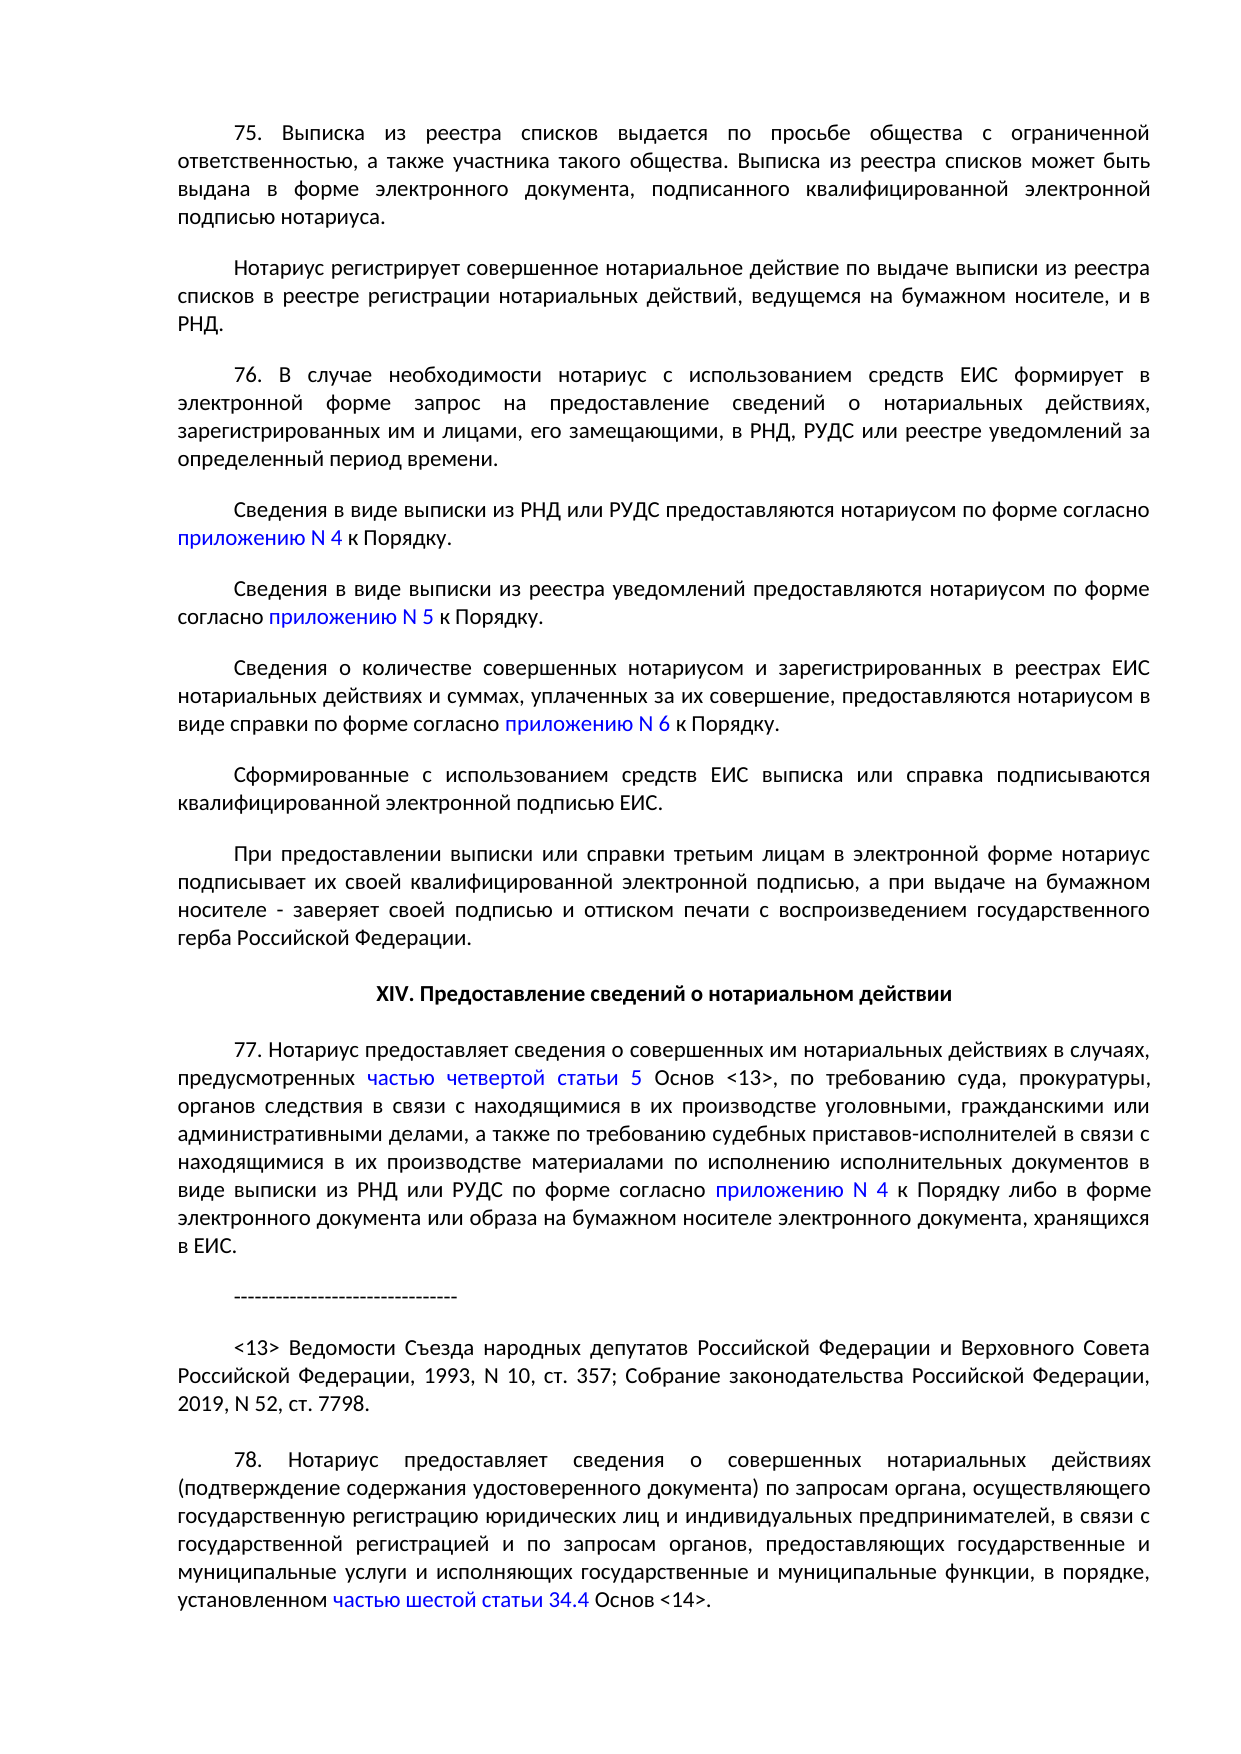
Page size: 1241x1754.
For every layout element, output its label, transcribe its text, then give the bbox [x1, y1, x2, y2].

text При предоставлении выписки или справки третьим лицам в электронной форме нотариус подписывает их своей квалифицированной электронной подписью, а при выдаче на бумажном носителе - заверяет своей подписью и оттиском печати с воспроизведением государственного герба Российской Федерации. [177, 839, 1152, 951]
text <13> Ведомости Съезда народных депутатов Российской Федерации и Верховного Совета Российской Федерации, 1993, N 10, ст. 357; Собрание законодательства Российской Федерации, 2019, N 52, ст. 7798. [177, 1333, 1152, 1417]
title XIV. Предоставление сведений о нотариальном действии [177, 979, 1152, 1007]
text Сведения о количестве совершенных нотариусом и зарегистрированных в реестрах ЕИС нотариальных действиях и суммах, уплаченных за их совершение, предоставляются нотариусом в виде справки по форме согласно приложению N 6 к Порядку. [177, 653, 1152, 737]
text Нотариус регистрирует совершенное нотариальное действие по выдаче выписки из реестра списков в реестре регистрации нотариальных действий, ведущемся на бумажном носителе, и в РНД. [177, 253, 1152, 337]
text Сведения в виде выписки из реестра уведомлений предоставляются нотариусом по форме согласно приложению N 5 к Порядку. [177, 574, 1152, 630]
text Сведения в виде выписки из РНД или РУДС предоставляются нотариусом по форме согласно приложению N 4 к Порядку. [177, 495, 1152, 551]
text Сформированные с использованием средств ЕИС выписка или справка подписываются квалифицированной электронной подписью ЕИС. [177, 760, 1152, 816]
text -------------------------------- [177, 1282, 1152, 1310]
text 76. В случае необходимости нотариус с использованием средств ЕИС формирует в электронной форме запрос на предоставление сведений о нотариальных действиях, зарегистрированных им и лицами, его замещающими, в РНД, РУДС или реестре уведомлений за определенный период времени. [177, 360, 1152, 472]
text 78. Нотариус предоставляет сведения о совершенных нотариальных действиях (подтверждение содержания удостоверенного документа) по запросам органа, осуществляющего государственную регистрацию юридических лиц и индивидуальных предпринимателей, в связи с государственной регистрацией и по запросам органов, предоставляющих государственные и муниципальные услуги и исполняющих государственные и муниципальные функции, в порядке, установленном частью шестой статьи 34.4 Основ <14>. [177, 1445, 1152, 1613]
text 75. Выписка из реестра списков выдается по просьбе общества с ограниченной ответственностью, а также участника такого общества. Выписка из реестра списков может быть выдана в форме электронного документа, подписанного квалифицированной электронной подписью нотариуса. [177, 118, 1152, 230]
text 77. Нотариус предоставляет сведения о совершенных им нотариальных действиях в случаях, предусмотренных частью четвертой статьи 5 Основ <13>, по требованию суда, прокуратуры, органов следствия в связи с находящимися в их производстве уголовными, гражданскими или административными делами, а также по требованию судебных приставов-исполнителей в связи с находящимися в их производстве материалами по исполнению исполнительных документов в виде выписки из РНД или РУДС по форме согласно приложению N 4 к Порядку либо в форме электронного документа или образа на бумажном носителе электронного документа, хранящихся в ЕИС. [177, 1035, 1152, 1259]
